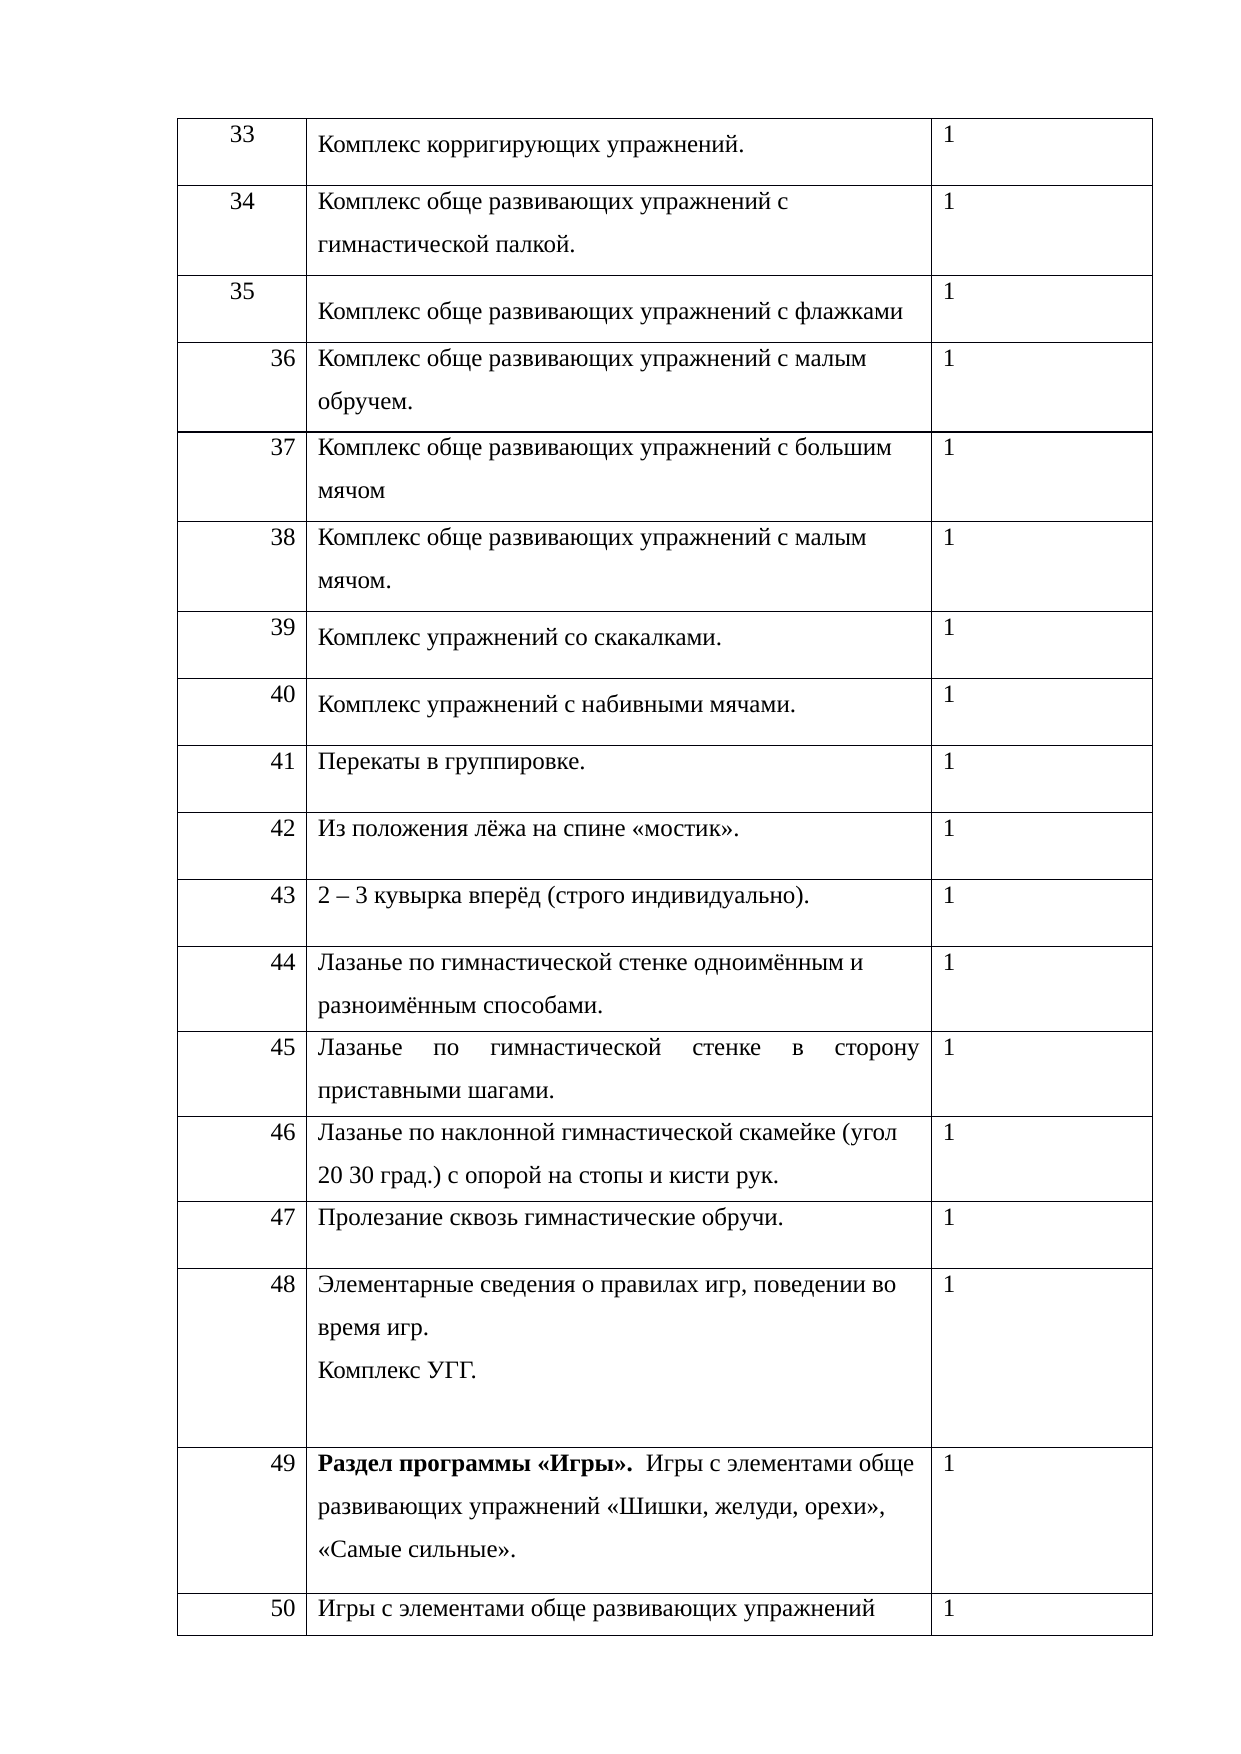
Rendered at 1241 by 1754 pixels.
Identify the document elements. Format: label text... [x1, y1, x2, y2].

table_cell 1 [932, 186, 1152, 275]
table_cell Элементарные сведения о правилах игр, поведении во время игр. Комплекс УГГ. [307, 1269, 931, 1447]
table_cell 50 [178, 1594, 306, 1635]
table_cell 46 [178, 1117, 306, 1201]
table_cell 2 – 3 кувырка вперёд (строго индивидуально). [307, 880, 931, 946]
table_cell Комплекс обще развивающих упражнений с флажками [307, 276, 931, 342]
table_cell Раздел программы «Игры». Игры с элементами обще развивающих упражнений «Шишки, желуди, орехи», «Самые сильные». [307, 1448, 931, 1592]
table_cell 35 [178, 276, 306, 342]
table_cell 1 [932, 119, 1152, 185]
table_cell Лазанье по гимнастической стенке в сторону приставными шагами. [307, 1032, 931, 1116]
table_cell 1 [932, 1032, 1152, 1116]
table_cell Лазанье по гимнастической стенке одноимённым и разноимённым способами. [307, 947, 931, 1031]
table_cell Комплекс корригирующих упражнений. [307, 119, 931, 185]
table_cell 33 [178, 119, 306, 185]
table_cell Из положения лёжа на спине «мостик». [307, 813, 931, 879]
table_cell 40 [178, 679, 306, 745]
table_cell Комплекс обще развивающих упражнений с гимнастической палкой. [307, 186, 931, 275]
table_cell 1 [932, 813, 1152, 879]
table_cell 1 [932, 746, 1152, 812]
table_cell 48 [178, 1269, 306, 1447]
table_cell Комплекс обще развивающих упражнений с большим мячом [307, 433, 931, 521]
table_cell 44 [178, 947, 306, 1031]
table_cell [307, 1594, 931, 1635]
table_cell 49 [178, 1448, 306, 1592]
table_cell 1 [932, 276, 1152, 342]
table_cell 1 [932, 433, 1152, 521]
table_cell 34 [178, 186, 306, 275]
table_cell 38 [178, 522, 306, 611]
table_cell 1 [932, 1202, 1152, 1268]
table_cell 39 [178, 612, 306, 678]
table_cell 1 [932, 522, 1152, 611]
table_cell 1 [932, 1594, 1152, 1635]
table_cell Лазанье по наклонной гимнастической скамейке (угол 20 30 град.) с опорой на стопы и кисти рук. [307, 1117, 931, 1201]
table_cell 37 [178, 433, 306, 521]
table_cell 47 [178, 1202, 306, 1268]
table_cell 1 [932, 343, 1152, 431]
table_cell 43 [178, 880, 306, 946]
table_cell 1 [932, 1269, 1152, 1447]
table_cell 1 [932, 679, 1152, 745]
table_cell Комплекс упражнений со скакалками. [307, 612, 931, 678]
table_cell 1 [932, 947, 1152, 1031]
table_cell 1 [932, 880, 1152, 946]
table_cell 42 [178, 813, 306, 879]
table_cell Пролезание сквозь гимнастические обручи. [307, 1202, 931, 1268]
table_cell 1 [932, 612, 1152, 678]
table_cell 41 [178, 746, 306, 812]
table_cell 36 [178, 343, 306, 431]
table_cell 45 [178, 1032, 306, 1116]
table_cell Перекаты в группировке. [307, 746, 931, 812]
table_cell 1 [932, 1448, 1152, 1592]
table_cell Комплекс обще развивающих упражнений с малым обручем. [307, 343, 931, 431]
table_cell Комплекс обще развивающих упражнений с малым мячом. [307, 522, 931, 611]
table_cell Комплекс упражнений с набивными мячами. [307, 679, 931, 745]
table_cell 1 [932, 1117, 1152, 1201]
